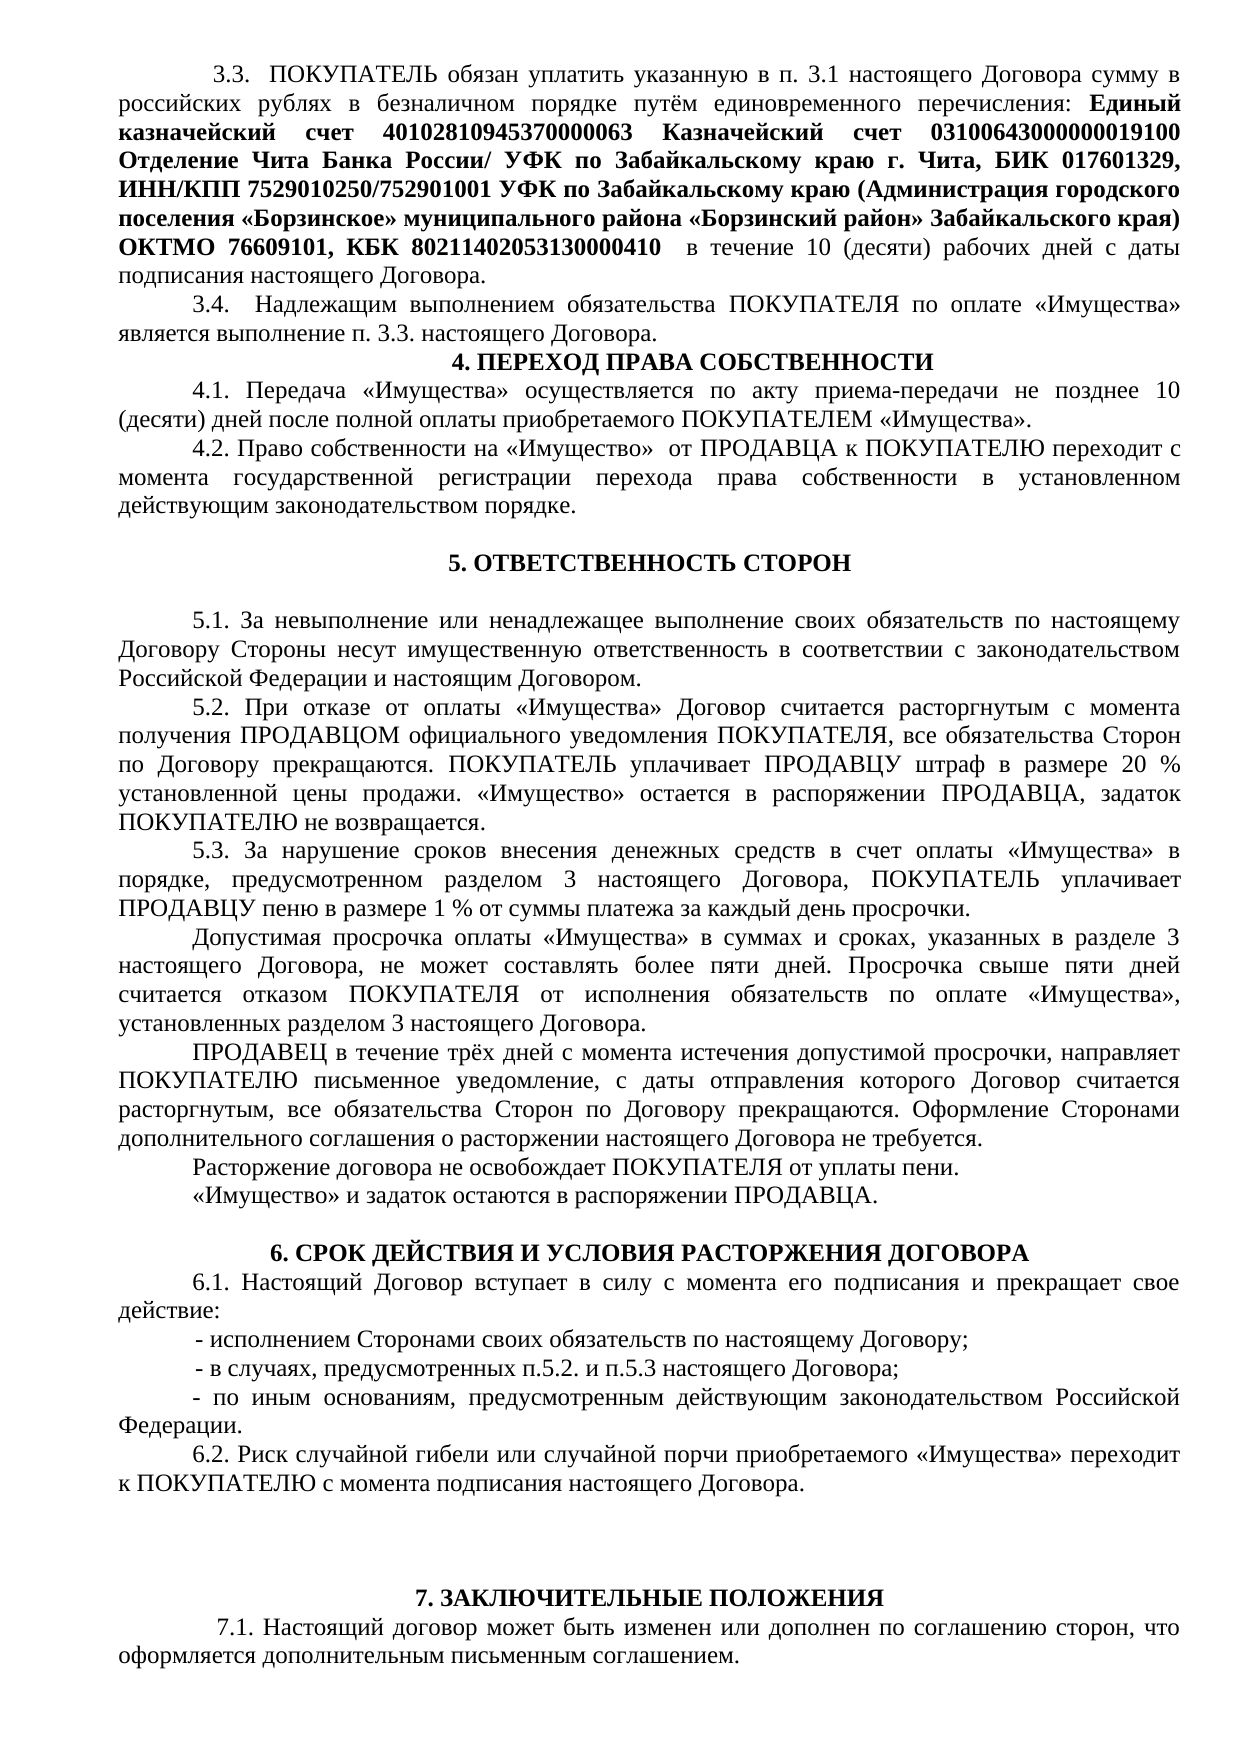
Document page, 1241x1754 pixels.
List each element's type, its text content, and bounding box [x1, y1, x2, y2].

text 5. ОТВЕТСТВЕННОСТЬ СТОРОН [118, 548, 1181, 577]
text ПРОДАВЕЦ в течение трёх дней с момента истечения допустимой просрочки, направляет ПОКУПАТЕЛЮ письменное уведомление, с даты отправления которого Договор считается расторгнутым, все обязательства Сторон по Договору прекращаются. Оформление Сторонами дополнительного соглашения о расторжении настоящего Договора не требуется. [118, 1037, 1181, 1152]
text 3.4. Надлежащим выполнением обязательства ПОКУПАТЕЛЯ по оплате «Имущества» является выполнение п. 3.3. настоящего Договора. [118, 289, 1181, 347]
text 4.2. Право собственности на «Имущество» от ПРОДАВЦА к ПОКУПАТЕЛЮ переходит с момента государственной регистрации перехода права собственности в установленном действующим законодательством порядке. [118, 433, 1181, 519]
text «Имущество» и задаток остаются в распоряжении ПРОДАВЦА. [118, 1180, 1181, 1209]
text 6. СРОК ДЕЙСТВИЯ И УСЛОВИЯ РАСТОРЖЕНИЯ ДОГОВОРА [118, 1238, 1181, 1267]
text 5.3. За нарушение сроков внесения денежных средств в счет оплаты «Имущества» в порядке, предусмотренном разделом 3 настоящего Договора, ПОКУПАТЕЛЬ уплачивает ПРОДАВЦУ пеню в размере 1 % от суммы платежа за каждый день просрочки. [118, 835, 1181, 922]
text 5.1. За невыполнение или ненадлежащее выполнение своих обязательств по настоящему Договору Стороны несут имущественную ответственность в соответствии с законодательством Российской Федерации и настоящим Договором. [118, 605, 1181, 692]
text 3.3. ПОКУПАТЕЛЬ обязан уплатить указанную в п. 3.1 настоящего Договора сумму в российских рублях в безналичном порядке путём единовременного перечисления: Единый казначейский счет 40102810945370000063 Казначейский счет 03100643000000019100 Отделение Чита Банка России/ УФК по Забайкальскому краю г. Чита, БИК 017601329, ИНН/КПП 7529010250/752901001 УФК по Забайкальскому краю (Администрация городского поселения «Борзинское» муниципального района «Борзинский район» Забайкальского края) ОКТМО 76609101, КБК 80211402053130000410 в течение 10 (десяти) рабочих дней с даты подписания настоящего Договора. [118, 59, 1181, 289]
text 6.2. Риск случайной гибели или случайной порчи приобретаемого «Имущества» переходит к ПОКУПАТЕЛЮ с момента подписания настоящего Договора. [118, 1439, 1181, 1497]
text 5.2. При отказе от оплаты «Имущества» Договор считается расторгнутым с момента получения ПРОДАВЦОМ официального уведомления ПОКУПАТЕЛЯ, все обязательства Сторон по Договору прекращаются. ПОКУПАТЕЛЬ уплачивает ПРОДАВЦУ штраф в размере 20 % установленной цены продажи. «Имущество» остается в распоряжении ПРОДАВЦА, задаток ПОКУПАТЕЛЮ не возвращается. [118, 692, 1181, 835]
text 7. ЗАКЛЮЧИТЕЛЬНЫЕ ПОЛОЖЕНИЯ [118, 1583, 1181, 1612]
text 6.1. Настоящий Договор вступает в силу с момента его подписания и прекращает свое действие: [118, 1267, 1181, 1324]
text Расторжение договора не освобождает ПОКУПАТЕЛЯ от уплаты пени. [118, 1152, 1181, 1180]
text 7.1. Настоящий договор может быть изменен или дополнен по соглашению сторон, что оформляется дополнительным письменным соглашением. [118, 1612, 1181, 1669]
text Допустимая просрочка оплаты «Имущества» в суммах и сроках, указанных в разделе 3 настоящего Договора, не может составлять более пяти дней. Просрочка свыше пяти дней считается отказом ПОКУПАТЕЛЯ от исполнения обязательств по оплате «Имущества», установленных разделом 3 настоящего Договора. [118, 922, 1181, 1037]
text 4. ПЕРЕХОД ПРАВА СОБСТВЕННОСТИ [118, 347, 1181, 375]
text - в случаях, предусмотренных п.5.2. и п.5.3 настоящего Договора; [118, 1353, 1181, 1382]
text - по иным основаниям, предусмотренным действующим законодательством Российской Федерации. [118, 1382, 1181, 1439]
text - исполнением Сторонами своих обязательств по настоящему Договору; [118, 1324, 1181, 1353]
text 4.1. Передача «Имущества» осуществляется по акту приема-передачи не позднее 10 (десяти) дней после полной оплаты приобретаемого ПОКУПАТЕЛЕМ «Имущества». [118, 375, 1181, 433]
